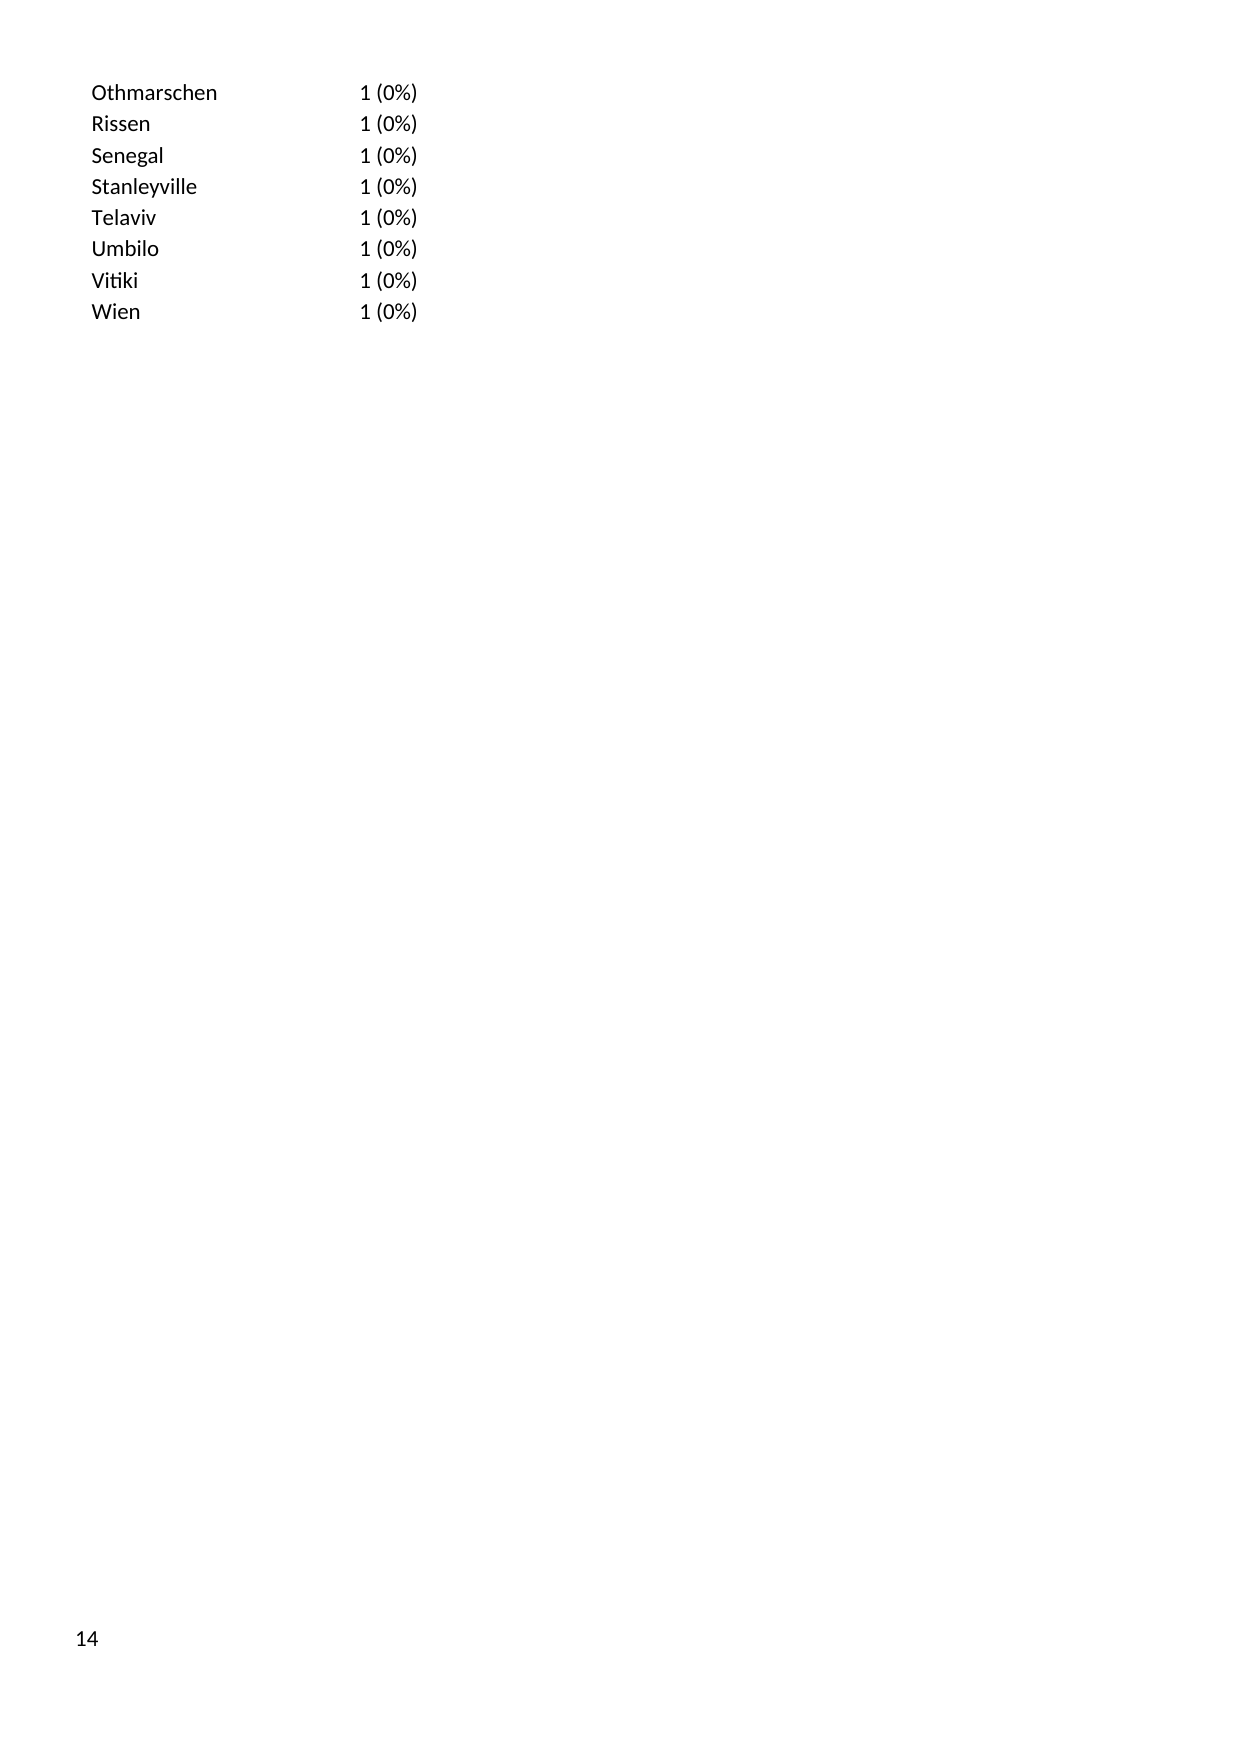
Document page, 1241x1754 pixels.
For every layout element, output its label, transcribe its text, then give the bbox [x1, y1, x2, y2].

table_cell 1 (0%) [348, 263, 621, 294]
table_cell 1 (0%) [348, 294, 621, 325]
table_cell 1 (0%) [348, 169, 621, 200]
table_cell Senegal [75, 138, 348, 169]
table_cell 1 (0%) [348, 106, 621, 137]
table_cell 1 (0%) [348, 200, 621, 231]
table_cell Othmarschen [75, 75, 348, 106]
table_cell Wien [75, 294, 348, 325]
table_cell Umbilo [75, 231, 348, 262]
table_cell Rissen [75, 106, 348, 137]
table_cell Stanleyville [75, 169, 348, 200]
table_cell 1 (0%) [348, 138, 621, 169]
table_cell 1 (0%) [348, 231, 621, 262]
table_cell Vitiki [75, 263, 348, 294]
table_cell Telaviv [75, 200, 348, 231]
table_cell 1 (0%) [348, 75, 621, 106]
